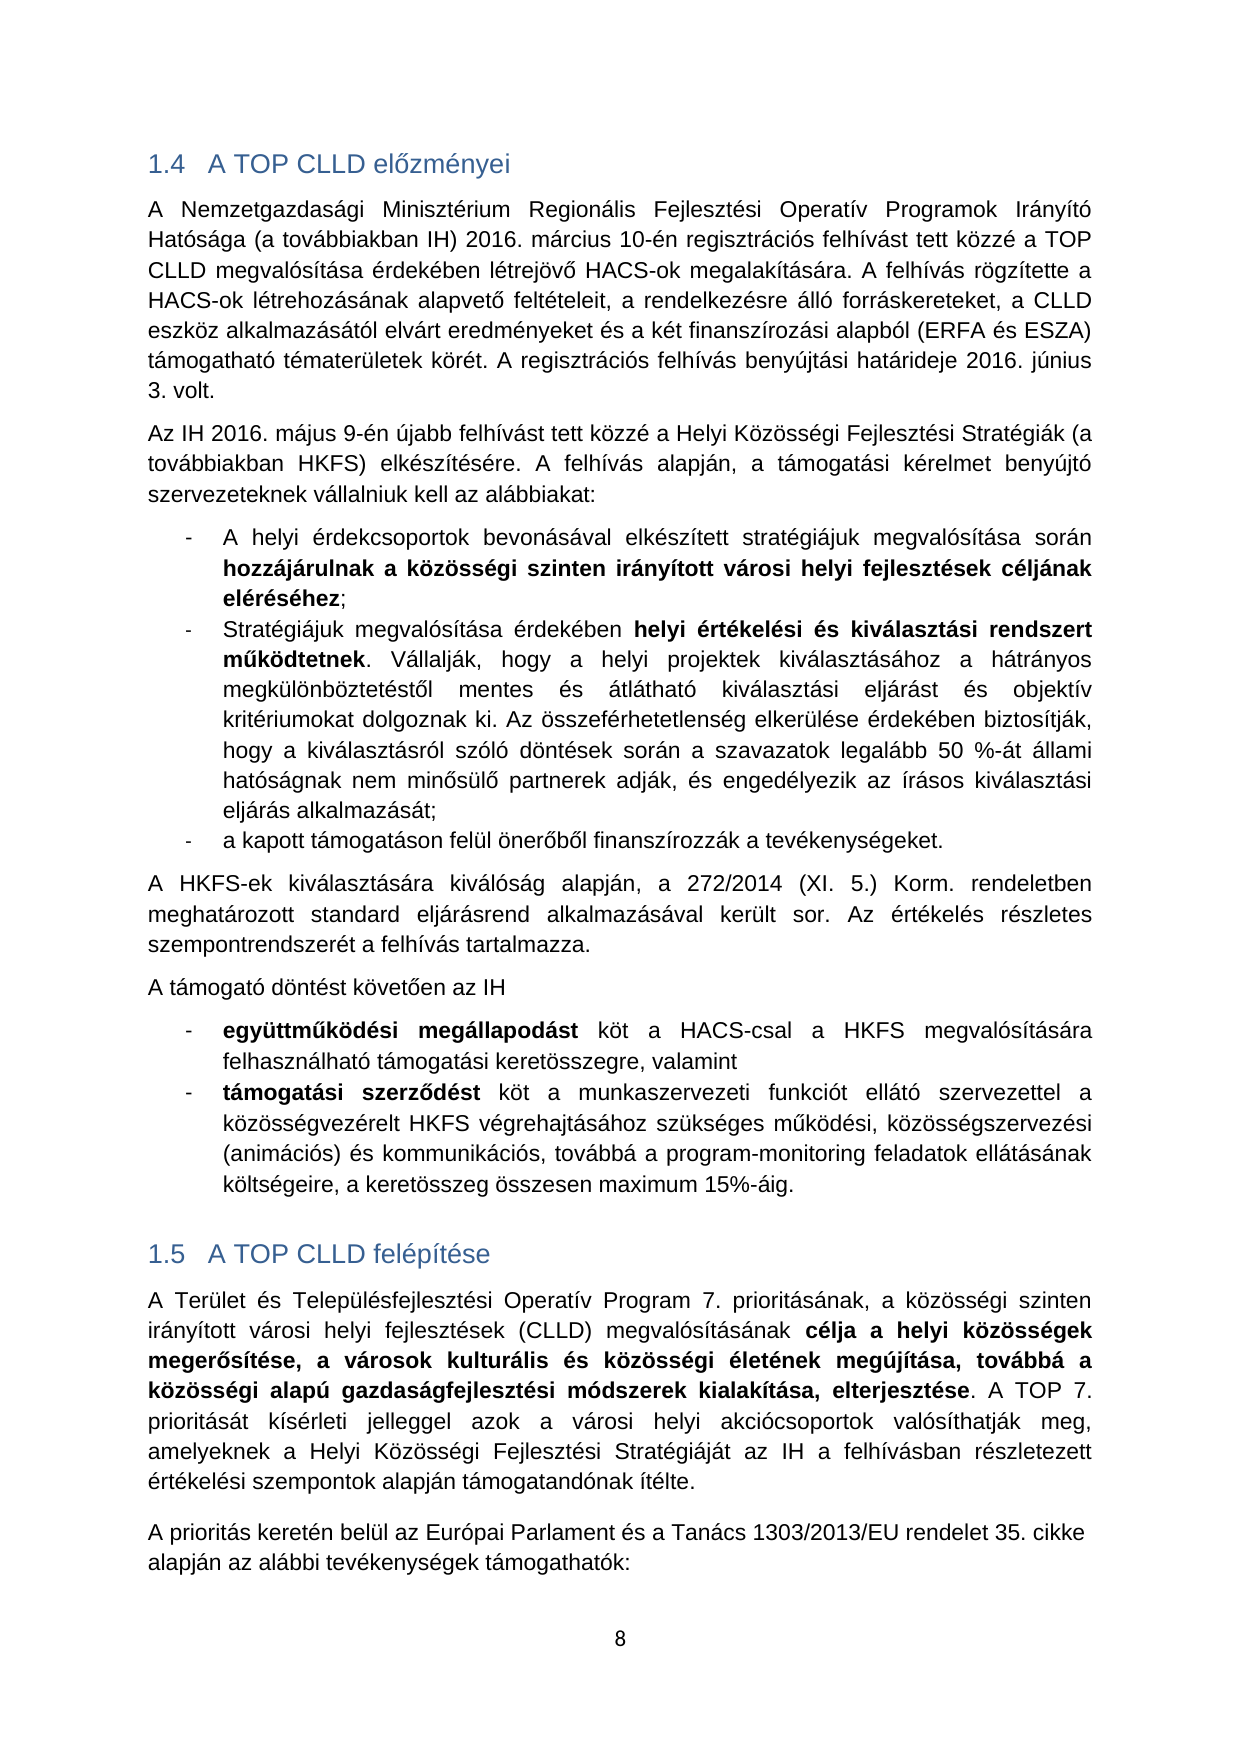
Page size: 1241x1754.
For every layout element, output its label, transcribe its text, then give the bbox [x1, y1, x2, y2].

list A helyi érdekcsoportok bevonásával elkészített stratégiájuk megvalósítása során hozzájárulnak a közösségi szinten irányított városi helyi fejlesztések céljának eléréséhez; [185, 523, 1092, 612]
text A prioritás keretén belül az Európai Parlament és a Tanács 1303/2013/EU rendelet 35. cikke alapján az alábbi tevékenységek támogathatók: [148, 1519, 1092, 1576]
list támogatási szerződést köt a munkaszervezeti funkciót ellátó szervezettel a közösségvezérelt HKFS végrehajtásához szükséges működési, közösségszervezési (animációs) és kommunikációs, továbbá a program-monitoring feladatok ellátásának költségeire, a keretösszeg összesen maximum 15%-áig. [185, 1078, 1092, 1197]
text Az IH 2016. május 9-én újabb felhívást tett közzé a Helyi Közösségi Fejlesztési Stratégiák (a továbbiakban HKFS) elkészítésére. A felhívás alapján, a támogatási kérelmet benyújtó szervezeteknek vállalniuk kell az alábbiakat: [148, 420, 1092, 507]
subtitle A TOP CLLD felépítése [148, 1238, 1092, 1269]
list a kapott támogatáson felül önerőből finanszírozzák a tevékenységeket. [185, 827, 1092, 854]
subtitle A TOP CLLD előzményei [148, 148, 1092, 179]
text A HKFS-ek kiválasztására kiválóság alapján, a 272/2014 (XI. 5.) Korm. rendeletben meghatározott standard eljárásrend alkalmazásával került sor. Az értékelés részletes szempontrendszerét a felhívás tartalmazza. [148, 870, 1092, 957]
text A támogató döntést követően az IH [148, 973, 1092, 1000]
text A Nemzetgazdasági Minisztérium Regionális Fejlesztési Operatív Programok Irányító Hatósága (a továbbiakban IH) 2016. március 10-én regisztrációs felhívást tett közzé a TOP CLLD megvalósítása érdekében létrejövő HACS-ok megalakítására. A felhívás rögzítette a HACS-ok létrehozásának alapvető feltételeit, a rendelkezésre álló forráskereteket, a CLLD eszköz alkalmazásától elvárt eredményeket és a két finanszírozási alapból (ERFA és ESZA) támogatható tématerületek körét. A regisztrációs felhívás benyújtási határideje 2016. június 3. volt. [148, 196, 1092, 404]
text A Terület és Településfejlesztési Operatív Program 7. prioritásának, a közösségi szinten irányított városi helyi fejlesztések (CLLD) megvalósításának célja a helyi közösségek megerősítése, a városok kulturális és közösségi életének megújítása, továbbá a közösségi alapú gazdaságfejlesztési módszerek kialakítása, elterjesztése. A TOP 7. prioritását kísérleti jelleggel azok a városi helyi akciócsoportok valósíthatják meg, amelyeknek a Helyi Közösségi Fejlesztési Stratégiáját az IH a felhívásban részletezett értékelési szempontok alapján támogatandónak ítélte. [148, 1287, 1092, 1494]
list Stratégiájuk megvalósítása érdekében helyi értékelési és kiválasztási rendszert működtetnek. Vállalják, hogy a helyi projektek kiválasztásához a hátrányos megkülönböztetéstől mentes és átlátható kiválasztási eljárást és objektív kritériumokat dolgoznak ki. Az összeférhetetlenség elkerülése érdekében biztosítják, hogy a kiválasztásról szóló döntések során a szavazatok legalább 50 %-át állami hatóságnak nem minősülő partnerek adják, és engedélyezik az írásos kiválasztási eljárás alkalmazását; [185, 616, 1092, 823]
list együttműködési megállapodást köt a HACS-csal a HKFS megvalósítására felhasználható támogatási keretösszegre, valamint [185, 1016, 1092, 1074]
